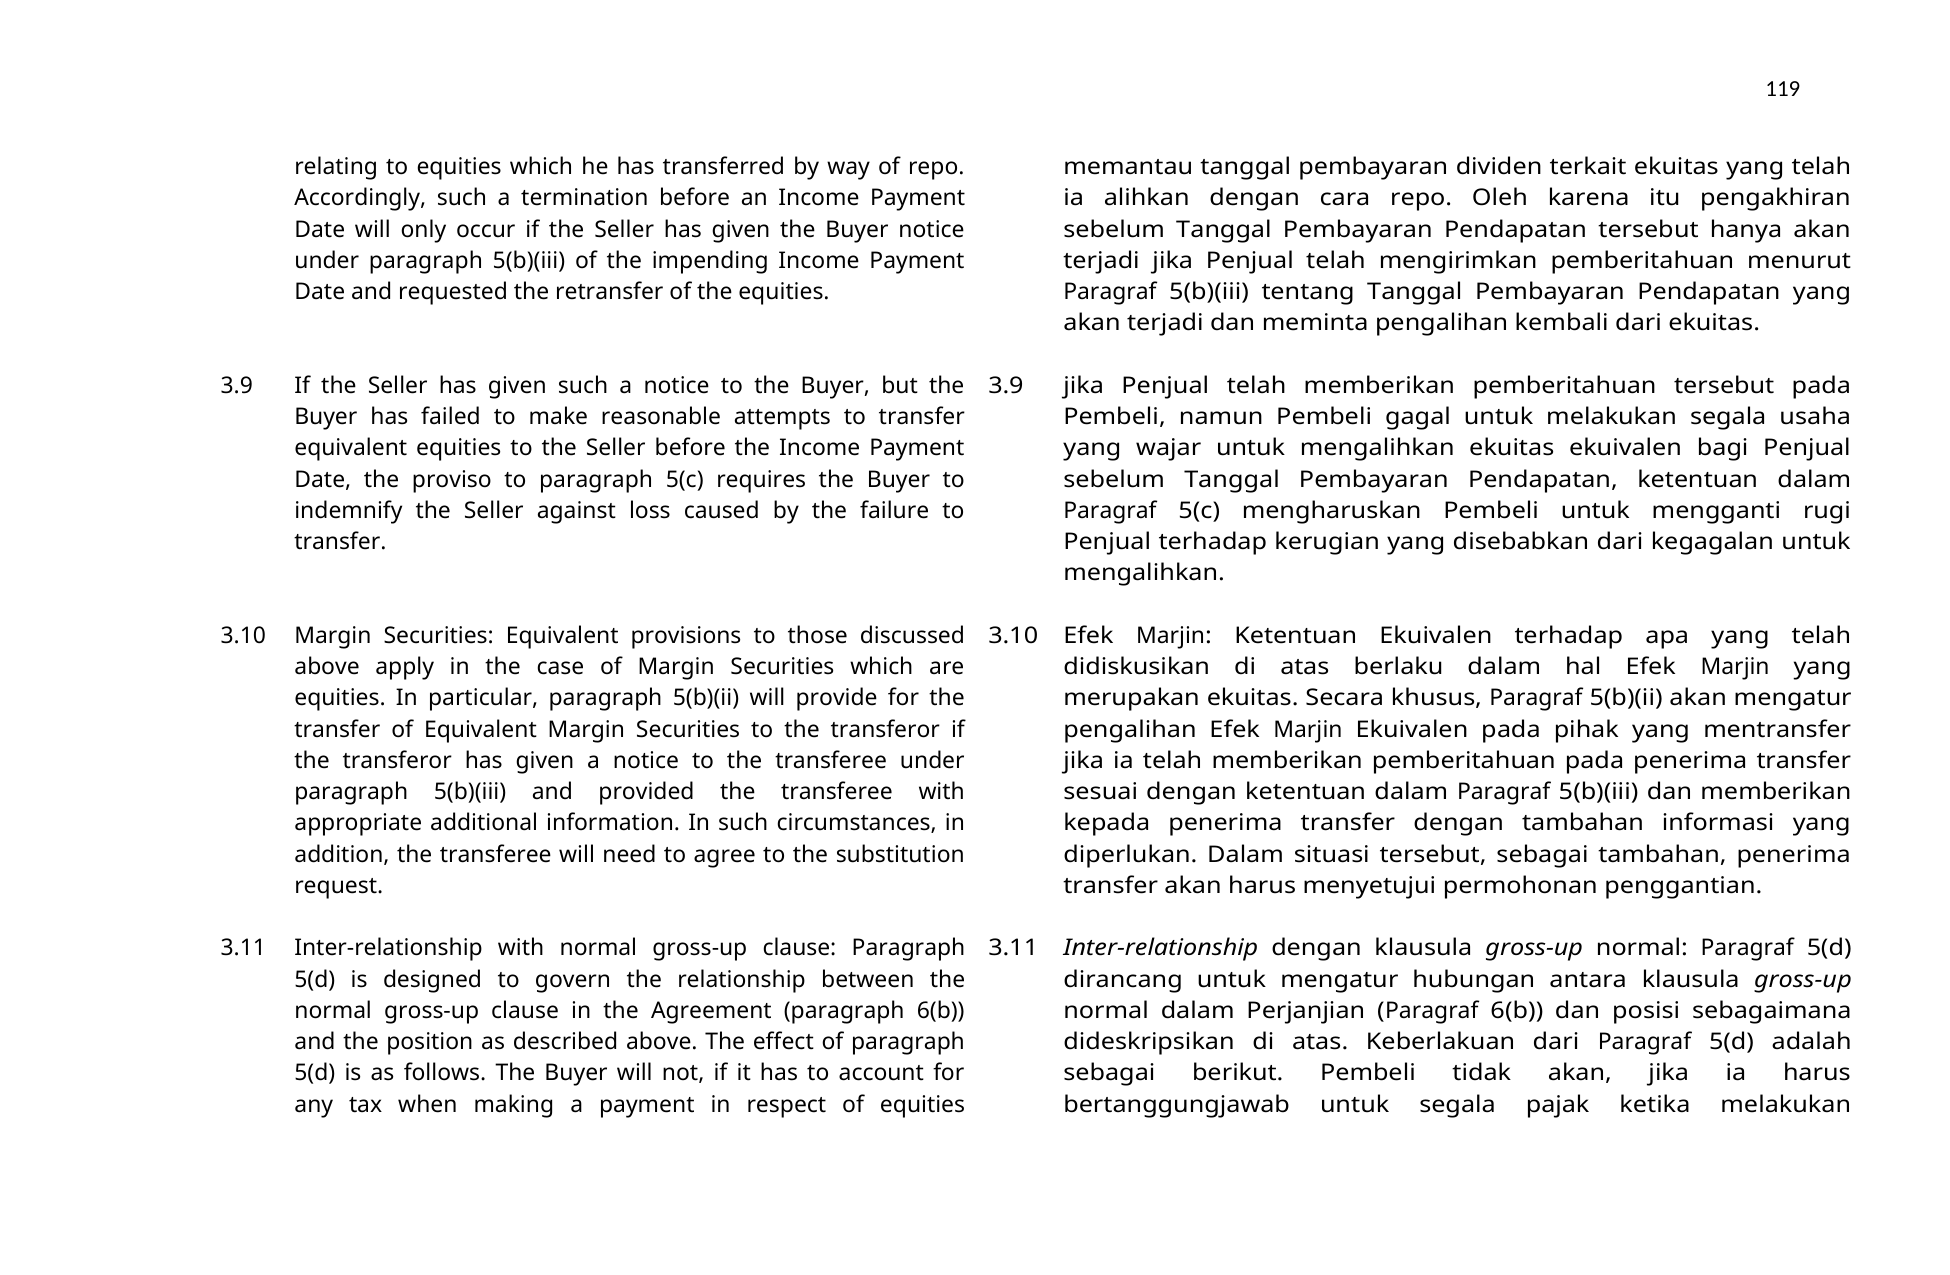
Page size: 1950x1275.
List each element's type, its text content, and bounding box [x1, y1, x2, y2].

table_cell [977, 150, 1863, 369]
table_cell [209, 150, 977, 369]
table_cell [209, 931, 977, 1119]
table_cell 3.9 If the Seller has given such a notice to the Buyer, but the Buyer has failed to make reasonable attempts to transfer equivalent equities to the Seller before the Income Payment Date, the proviso to paragraph 5(c) requires the Buyer to indemnify the Seller against loss caused by the failure to transfer. [209, 369, 977, 619]
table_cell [977, 931, 1863, 1119]
table_cell 3.10 Efek Marjin: Ketentuan Ekuivalen terhadap apa yang telah didiskusikan di atas berlaku dalam hal Efek Marjin yang merupakan ekuitas. Secara khusus, Paragraf 5(b)(ii) akan mengatur pengalihan Efek Marjin Ekuivalen pada pihak yang mentransfer jika ia telah memberikan pemberitahuan pada penerima transfer sesuai dengan ketentuan dalam Paragraf 5(b)(iii) dan memberikan kepada penerima transfer dengan tambahan informasi yang diperlukan. Dalam situasi tersebut, sebagai tambahan, penerima transfer akan harus menyetujui permohonan penggantian. [977, 619, 1863, 931]
table_cell 3.9 jika Penjual telah memberikan pemberitahuan tersebut pada Pembeli, namun Pembeli gagal untuk melakukan segala usaha yang wajar untuk mengalihkan ekuitas ekuivalen bagi Penjual sebelum Tanggal Pembayaran Pendapatan, ketentuan dalam Paragraf 5(c) mengharuskan Pembeli untuk mengganti rugi Penjual terhadap kerugian yang disebabkan dari kegagalan untuk mengalihkan. [977, 369, 1863, 619]
table_cell 3.10 Margin Securities: Equivalent provisions to those discussed above apply in the case of Margin Securities which are equities. In particular, paragraph 5(b)(ii) will provide for the transfer of Equivalent Margin Securities to the transferor if the transferor has given a notice to the transferee under paragraph 5(b)(iii) and provided the transferee with appropriate additional information. In such circumstances, in addition, the transferee will need to agree to the substitution request. [209, 619, 977, 931]
